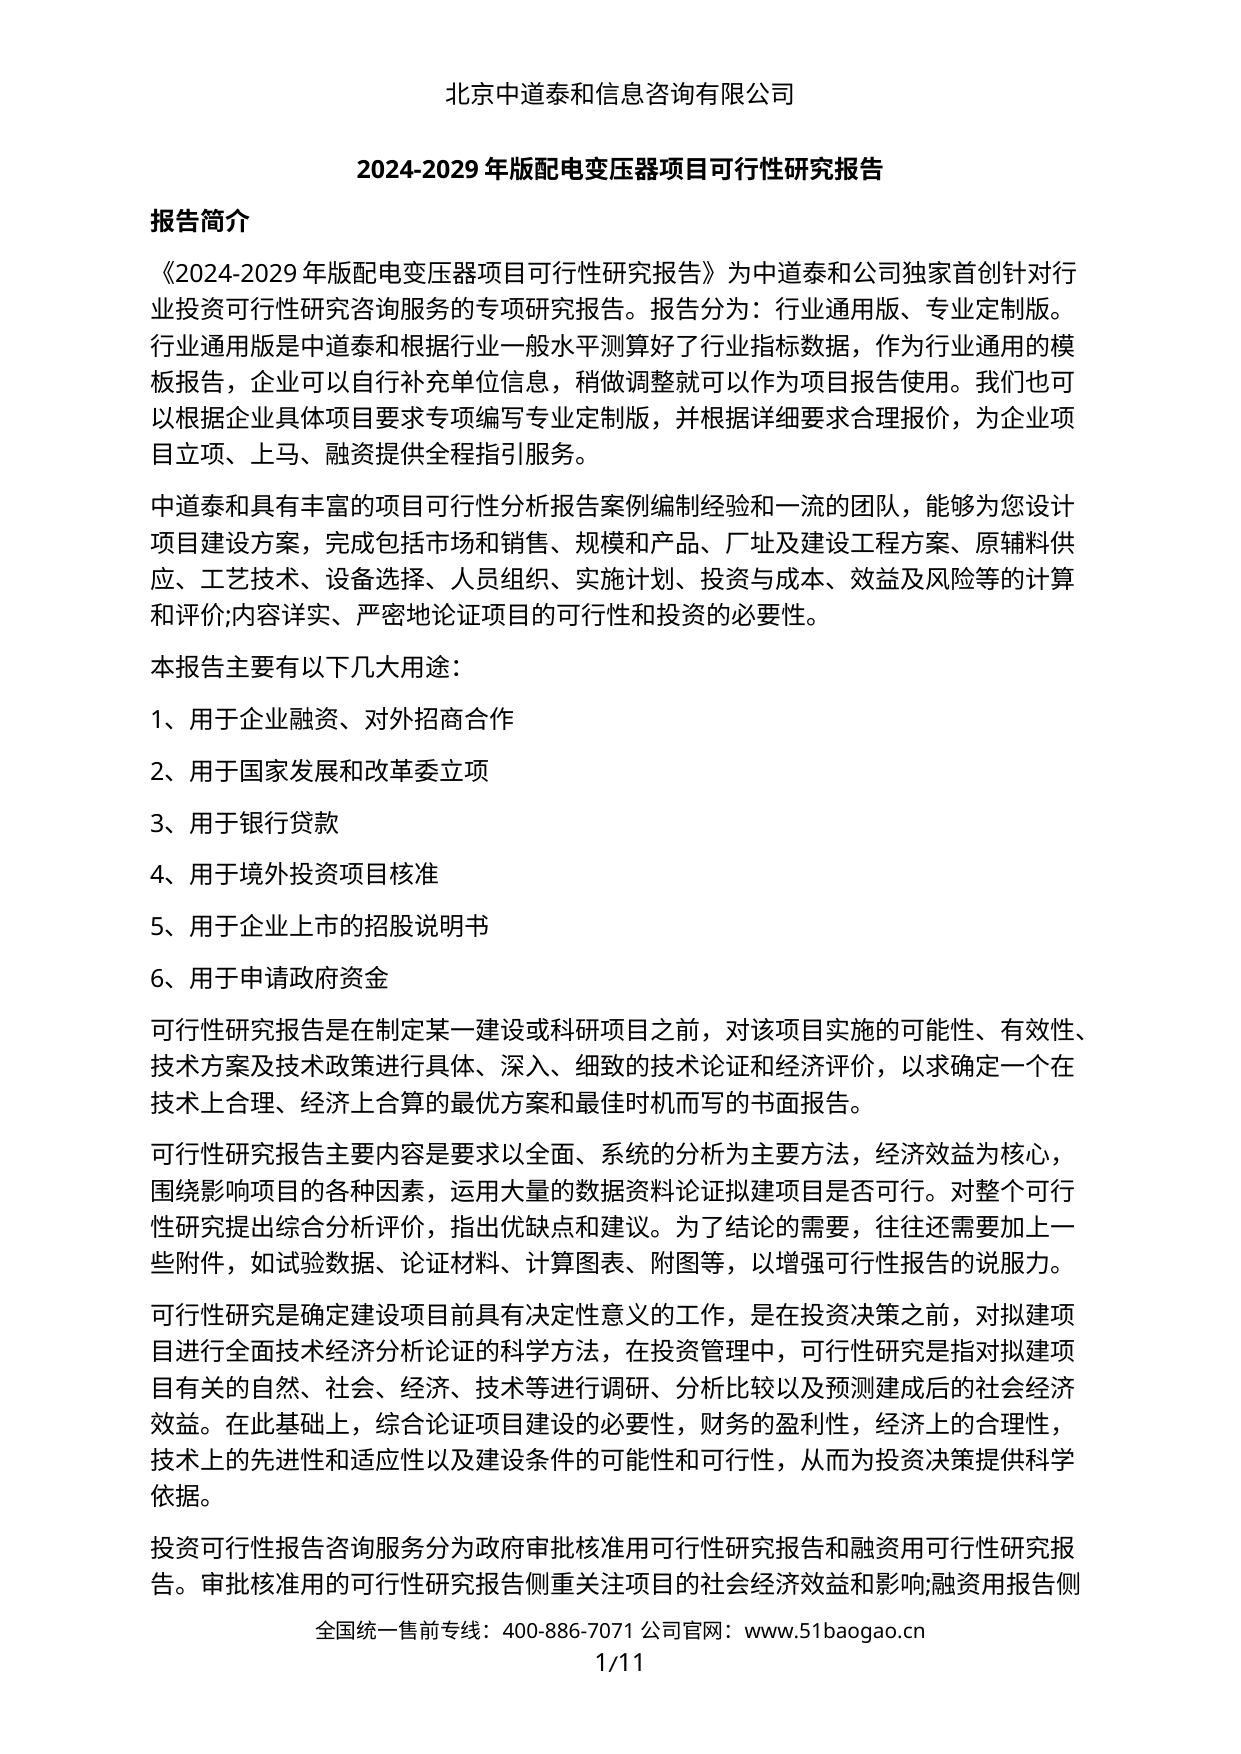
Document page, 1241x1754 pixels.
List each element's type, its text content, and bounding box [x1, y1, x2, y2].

text 《2024-2029年版配电变压器项目可行性研究报告》为中道泰和公司独家首创针对行业投资可行性研究咨询服务的专项研究报告。报告分为：行业通用版、专业定制版。行业通用版是中道泰和根据行业一般水平测算好了行业指标数据，作为行业通用的模板报告，企业可以自行补充单位信息，稍做调整就可以作为项目报告使用。我们也可以根据企业具体项目要求专项编写专业定制版，并根据详细要求合理报价，为企业项目立项、上马、融资提供全程指引服务。 [150, 254, 1090, 471]
text 4、用于境外投资项目核准 [150, 855, 1090, 891]
text 报告简介 [150, 202, 1090, 238]
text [150, 1529, 1090, 1601]
text 可行性研究是确定建设项目前具有决定性意义的工作，是在投资决策之前，对拟建项目进行全面技术经济分析论证的科学方法，在投资管理中，可行性研究是指对拟建项目有关的自然、社会、经济、技术等进行调研、分析比较以及预测建成后的社会经济效益。在此基础上，综合论证项目建设的必要性，财务的盈利性，经济上的合理性，技术上的先进性和适应性以及建设条件的可能性和可行性，从而为投资决策提供科学依据。 [150, 1296, 1090, 1513]
text 5、用于企业上市的招股说明书 [150, 907, 1090, 943]
text 3、用于银行贷款 [150, 803, 1090, 839]
text 可行性研究报告是在制定某一建设或科研项目之前，对该项目实施的可能性、有效性、技术方案及技术政策进行具体、深入、细致的技术论证和经济评价，以求确定一个在技术上合理、经济上合算的最优方案和最佳时机而写的书面报告。 [150, 1011, 1090, 1119]
text 2、用于国家发展和改革委立项 [150, 751, 1090, 787]
text 6、用于申请政府资金 [150, 959, 1090, 995]
text 中道泰和具有丰富的项目可行性分析报告案例编制经验和一流的团队，能够为您设计项目建设方案，完成包括市场和销售、规模和产品、厂址及建设工程方案、原辅料供应、工艺技术、设备选择、人员组织、实施计划、投资与成本、效益及风险等的计算和评价;内容详实、严密地论证项目的可行性和投资的必要性。 [150, 487, 1090, 632]
text 本报告主要有以下几大用途： [150, 647, 1090, 684]
text 可行性研究报告主要内容是要求以全面、系统的分析为主要方法，经济效益为核心，围绕影响项目的各种因素，运用大量的数据资料论证拟建项目是否可行。对整个可行性研究提出综合分析评价，指出优缺点和建议。为了结论的需要，往往还需要加上一些附件，如试验数据、论证材料、计算图表、附图等，以增强可行性报告的说服力。 [150, 1135, 1090, 1280]
text 1、用于企业融资、对外招商合作 [150, 699, 1090, 736]
text 2024-2029年版配电变压器项目可行性研究报告 [150, 150, 1090, 186]
